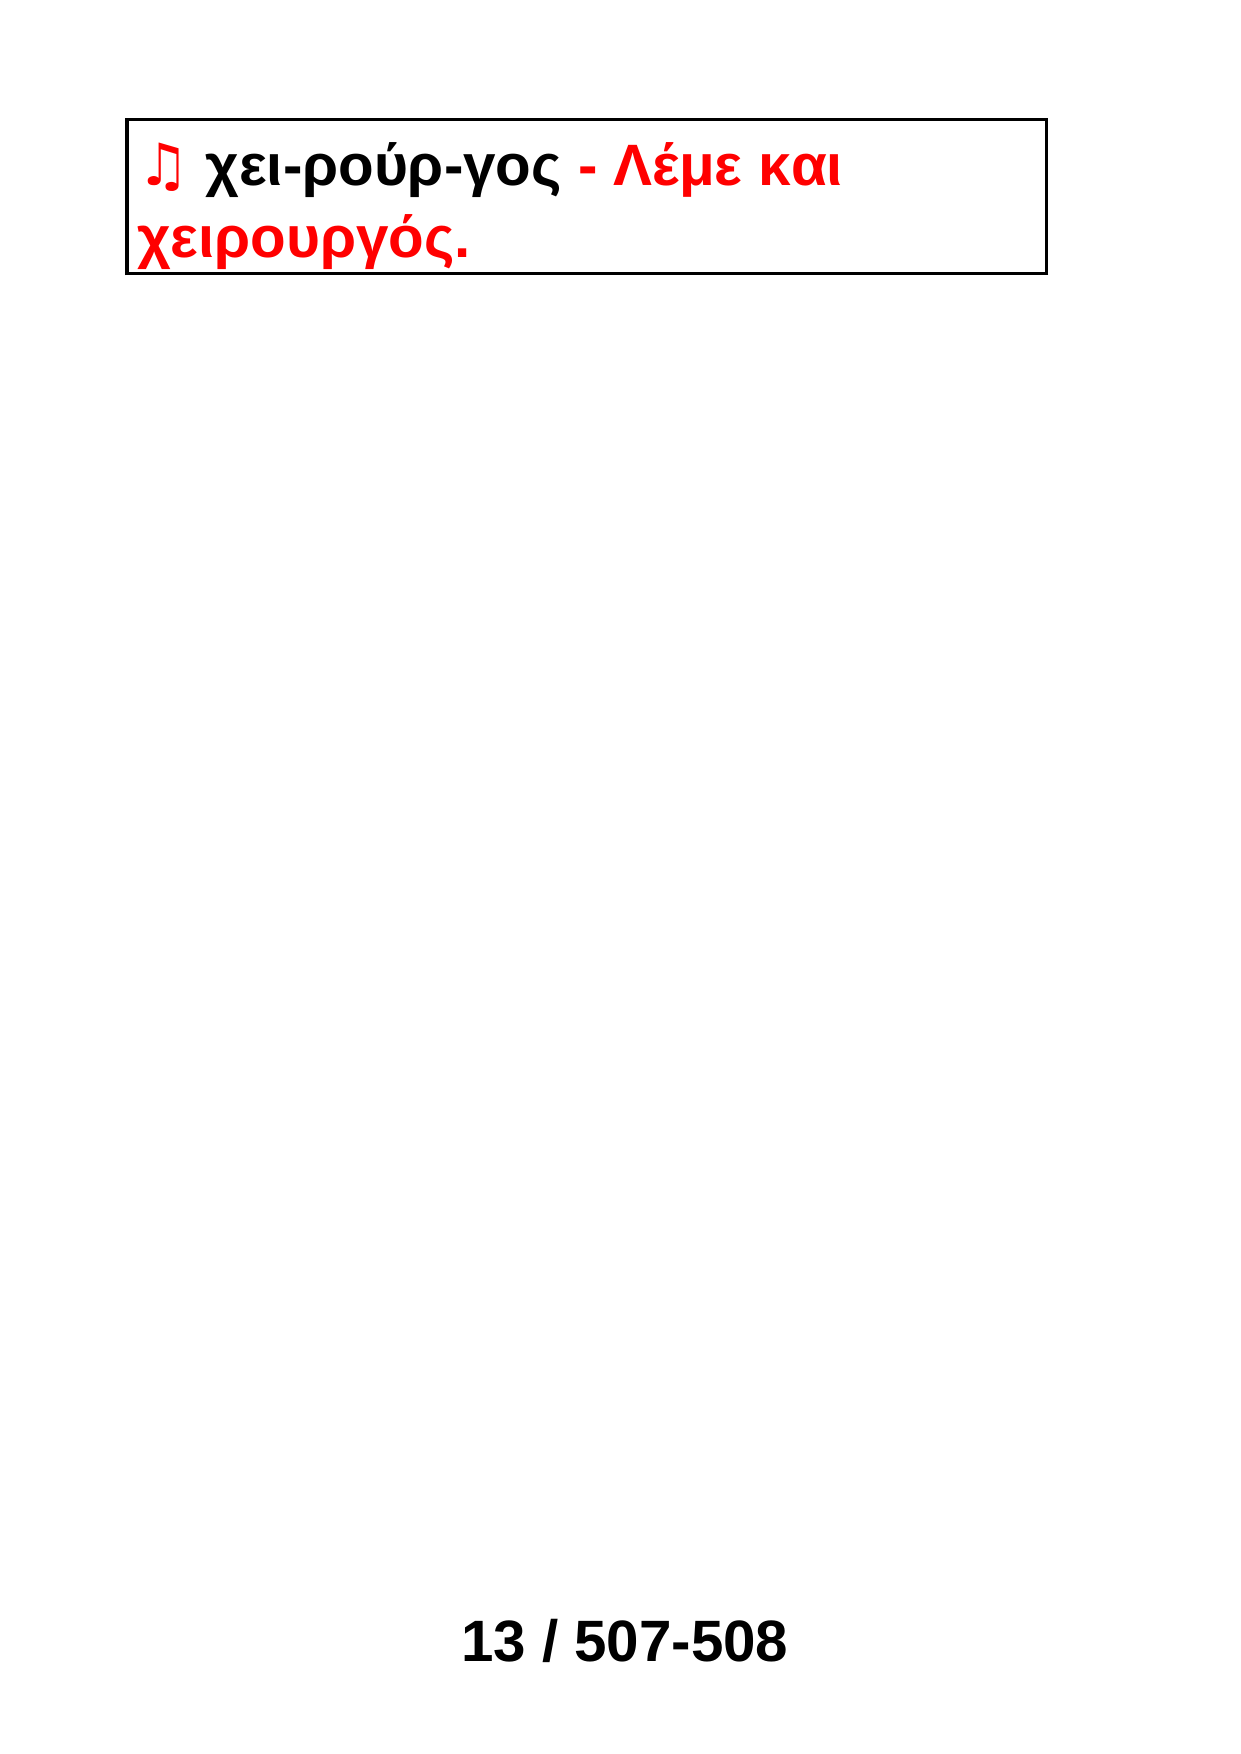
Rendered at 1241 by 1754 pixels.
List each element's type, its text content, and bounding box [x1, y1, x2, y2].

text ♫ χει-ρούρ-γος - Λέμε και χειρουργός. [129, 121, 1045, 272]
